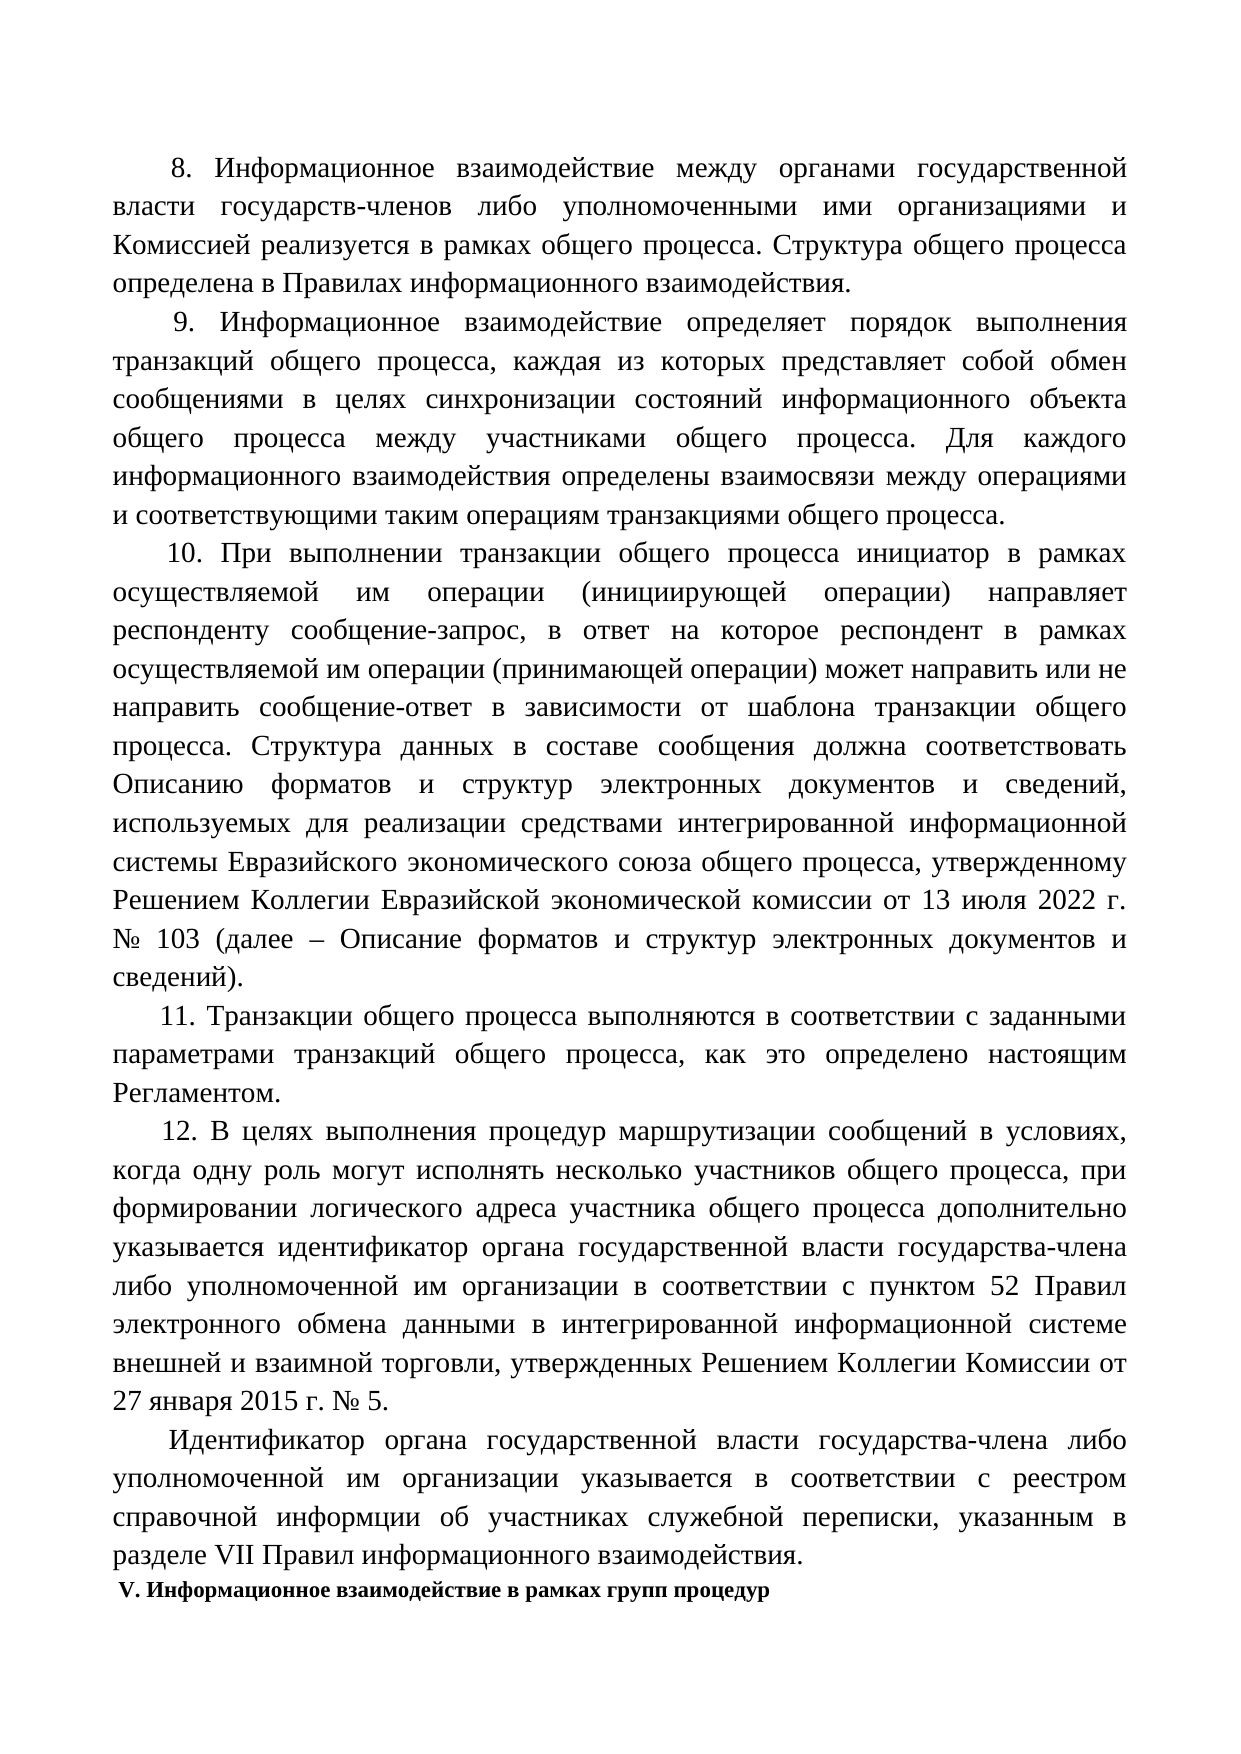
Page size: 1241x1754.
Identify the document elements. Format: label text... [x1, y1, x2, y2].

text V. Информационное взаимодействие в рамках групп процедур [112, 1576, 1128, 1602]
text 12. В целях выполнения процедур маршрутизации сообщений в условиях, когда одну роль могут исполнять несколько участников общего процесса, при формировании логического адреса участника общего процесса дополнительно указывается идентификатор органа государственной власти государства-члена либо уполномоченной им организации в соответствии с пунктом 52 Правил электронного обмена данными в интегрированной информационной системе внешней и взаимной торговли, утвержденных Решением Коллегии Комиссии от 27 января 2015 г. № 5. [112, 1113, 1128, 1417]
text 8. Информационное взаимодействие между органами государственной власти государств-членов либо уполномоченными ими организациями и Комиссией реализуется в рамках общего процесса. Структура общего процесса определена в Правилах информационного взаимодействия. [112, 150, 1128, 299]
text 10. При выполнении транзакции общего процесса инициатор в рамках осуществляемой им операции (инициирующей операции) направляет респонденту сообщение-запрос, в ответ на которое респондент в рамках осуществляемой им операции (принимающей операции) может направить или не направить сообщение-ответ в зависимости от шаблона транзакции общего процесса. Структура данных в составе сообщения должна соответствовать Описанию форматов и структур электронных документов и сведений, используемых для реализации средствами интегрированной информационной системы Евразийского экономического союза общего процесса, утвержденному Решением Коллегии Евразийской экономической комиссии от 13 июля 2022 г. № 103 (далее – Описание форматов и структур электронных документов и сведений). [112, 535, 1128, 993]
text Идентификатор органа государственной власти государства-члена либо уполномоченной им организации указывается в соответствии с реестром справочной информции об участниках служебной переписки, указанным в разделе VII Правил информационного взаимодействия. [112, 1422, 1128, 1571]
text 11. Транзакции общего процесса выполняются в соответствии с заданными параметрами транзакций общего процесса, как это определено настоящим Регламентом. [112, 998, 1128, 1108]
text 9. Информационное взаимодействие определяет порядок выполнения транзакций общего процесса, каждая из которых представляет собой обмен сообщениями в целях синхронизации состояний информационного объекта общего процесса между участниками общего процесса. Для каждого информационного взаимодействия определены взаимосвязи между операциями и соответствующими таким операциям транзакциями общего процесса. [112, 304, 1128, 530]
